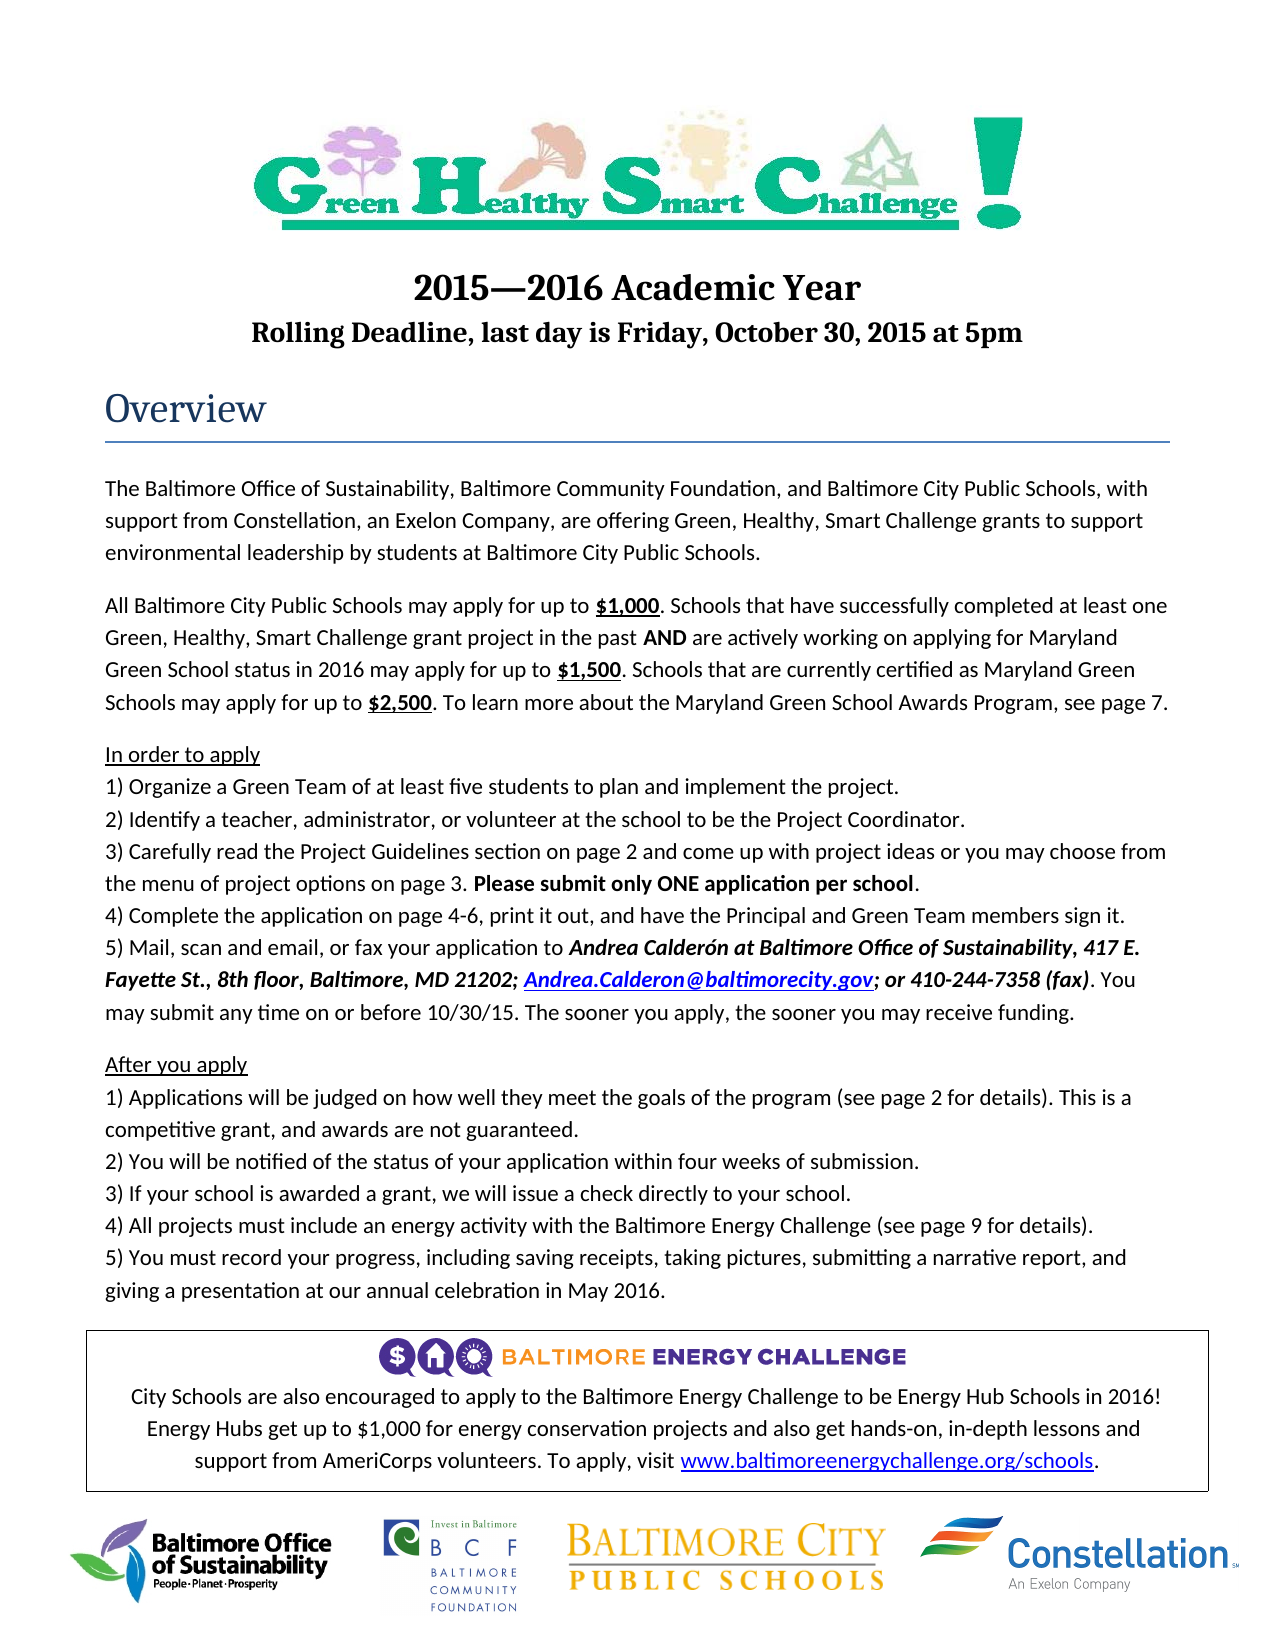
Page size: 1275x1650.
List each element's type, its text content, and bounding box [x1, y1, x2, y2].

text After you apply [105, 1050, 1170, 1078]
text 3) Carefully read the Project Guidelines section on page 2 and come up with project ideas or you may choose from the menu of project options on page 3. Please submit only ONE application per school. [105, 837, 1170, 897]
text Rolling Deadline, last day is Friday, October 30, 2015 at 5pm [105, 316, 1170, 349]
picture [567, 1523, 886, 1590]
text 3) If your school is awarded a grant, we will issue a check directly to your school. [105, 1179, 1170, 1207]
text 5) You must record your progress, including saving receipts, taking pictures, submitting a narrative report, and giving a presentation at our annual celebration in May 2016. [105, 1243, 1170, 1304]
picture [252, 105, 1023, 239]
text In order to apply [105, 740, 1170, 768]
title Overview [105, 384, 1170, 441]
text The Baltimore Office of Sustainability, Baltimore Community Foundation, and Baltimore City Public Schools, with support from Constellation, an Exelon Company, are offering Green, Healthy, Smart Challenge grants to support environmental leadership by students at Baltimore City Public Schools. [105, 474, 1170, 567]
picture [67, 1511, 335, 1610]
text 1) Applications will be judged on how well they meet the goals of the program (see page 2 for details). This is a competitive grant, and awards are not guaranteed. [105, 1083, 1170, 1143]
text 2015—2016 Academic Year [105, 266, 1170, 309]
picture [379, 1516, 521, 1616]
text 5) Mail, scan and email, or fax your application to Andrea Calderón at Baltimore Office of Sustainability, 417 E. Fayette St., 8th floor, Baltimore, MD 21202; Andrea.Calderon@baltimorecity.gov; or 410-244-7358 (fax). You may submit any time on or before 10/30/15. The sooner you apply, the sooner you may receive funding. [105, 933, 1170, 1026]
text 2) Identify a teacher, administrator, or volunteer at the school to be the Project Coordinator. [105, 805, 1170, 833]
text 4) All projects must include an energy activity with the Baltimore Energy Challenge (see page 9 for details). [105, 1211, 1170, 1239]
text 1) Organize a Green Team of at least five students to plan and implement the project. [105, 772, 1170, 801]
picture [379, 1338, 906, 1377]
picture [920, 1516, 1239, 1592]
text 2) You will be notified of the status of your application within four weeks of submission. [105, 1147, 1170, 1175]
text 4) Complete the application on page 4-6, print it out, and have the Principal and Green Team members sign it. [105, 901, 1170, 929]
text All Baltimore City Public Schools may apply for up to $1,000. Schools that have successfully completed at least one Green, Healthy, Smart Challenge grant project in the past AND are actively working on applying for Maryland Green School status in 2016 may apply for up to $1,500. Schools that are currently certified as Maryland Green Schools may apply for up to $2,500. To learn more about the Maryland Green School Awards Program, see page 7. [105, 591, 1170, 716]
